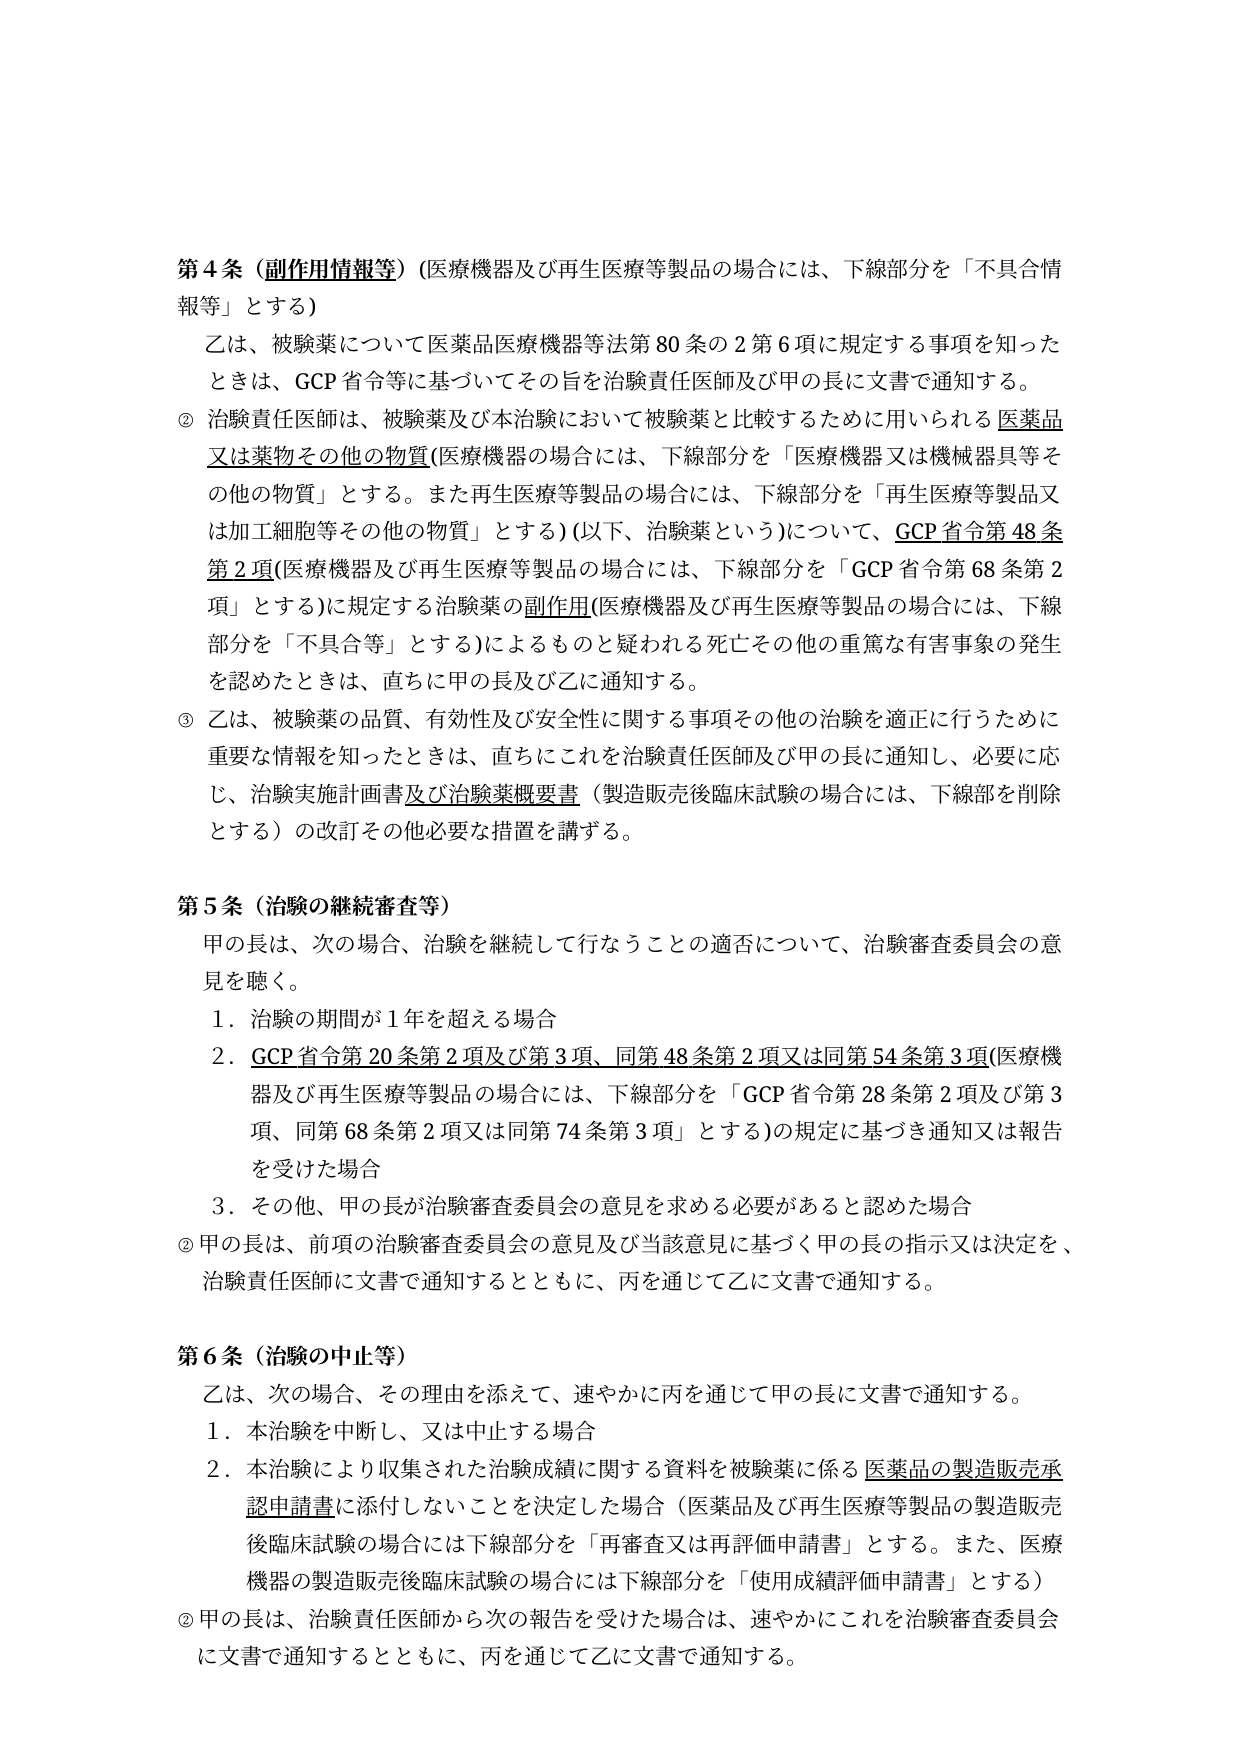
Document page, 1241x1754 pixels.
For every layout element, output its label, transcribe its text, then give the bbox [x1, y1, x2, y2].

text 甲の長は、次の場合、治験を継続して行なうことの適否について、治験審査委員会の意見を聴く。 [202, 924, 1063, 999]
list 乙は、被験薬の品質、有効性及び安全性に関する事項その他の治験を適正に行うために重要な情報を知ったときは、直ちにこれを治験責任医師及び甲の長に通知し、必要に応じ、治験実施計画書及び治験薬概要書（製造販売後臨床試験の場合には、下線部を削除とする）の改訂その他必要な措置を講ずる。 [177, 699, 1063, 849]
text 第５条（治験の継続審査等） [177, 887, 1063, 924]
text ②甲の長は、前項の治験審査委員会の意見及び当該意見に基づく甲の長の指示又は決定を、治験責任医師に文書で通知するとともに、丙を通じて乙に文書で通知する。 [177, 1224, 1063, 1299]
list 治験責任医師は、被験薬及び本治験において被験薬と比較するために用いられる医薬品又は薬物その他の物質(医療機器の場合には、下線部分を「医療機器又は機械器具等その他の物質」とする。また再生医療等製品の場合には、下線部分を「再生医療等製品又は加工細胞等その他の物質」とする) (以下、治験薬という)について、GCP省令第48条第2項(医療機器及び再生医療等製品の場合には、下線部分を「GCP省令第68条第2項」とする)に規定する治験薬の副作用(医療機器及び再生医療等製品の場合には、下線部分を「不具合等」とする)によるものと疑われる死亡その他の重篤な有害事象の発生を認めたときは、直ちに甲の長及び乙に通知する。 [177, 399, 1063, 699]
text ２．本治験により収集された治験成績に関する資料を被験薬に係る医薬品の製造販売承認申請書に添付しないことを決定した場合（医薬品及び再生医療等製品の製造販売後臨床試験の場合には下線部分を「再審査又は再評価申請書」とする。また、医療機器の製造販売後臨床試験の場合には下線部分を「使用成績評価申請書」とする） [202, 1449, 1063, 1599]
text １．治験の期間が１年を超える場合 [207, 999, 1063, 1037]
text 第６条（治験の中止等） [177, 1337, 1063, 1374]
text ②甲の長は、治験責任医師から次の報告を受けた場合は、速やかにこれを治験審査委員会に文書で通知するとともに、丙を通じて乙に文書で通知する。 [177, 1599, 1063, 1674]
text １．本治験を中断し、又は中止する場合 [202, 1412, 1063, 1449]
text 乙は、被験薬について医薬品医療機器等法第80条の2第6項に規定する事項を知ったときは、GCP省令等に基づいてその旨を治験責任医師及び甲の長に文書で通知する。 [204, 324, 1063, 399]
text ３．その他、甲の長が治験審査委員会の意見を求める必要があると認めた場合 [207, 1187, 1063, 1224]
text ２．GCP省令第20条第2項及び第3項、同第48条第2項又は同第54条第3項(医療機器及び再生医療等製品の場合には、下線部分を「GCP省令第28条第2項及び第3項、同第68条第2項又は同第74条第3項」とする)の規定に基づき通知又は報告を受けた場合 [207, 1037, 1063, 1187]
text 乙は、次の場合、その理由を添えて、速やかに丙を通じて甲の長に文書で通知する。 [202, 1374, 1063, 1412]
text 第４条（副作用情報等）(医療機器及び再生医療等製品の場合には、下線部分を「不具合情報等」とする) [177, 249, 1063, 324]
